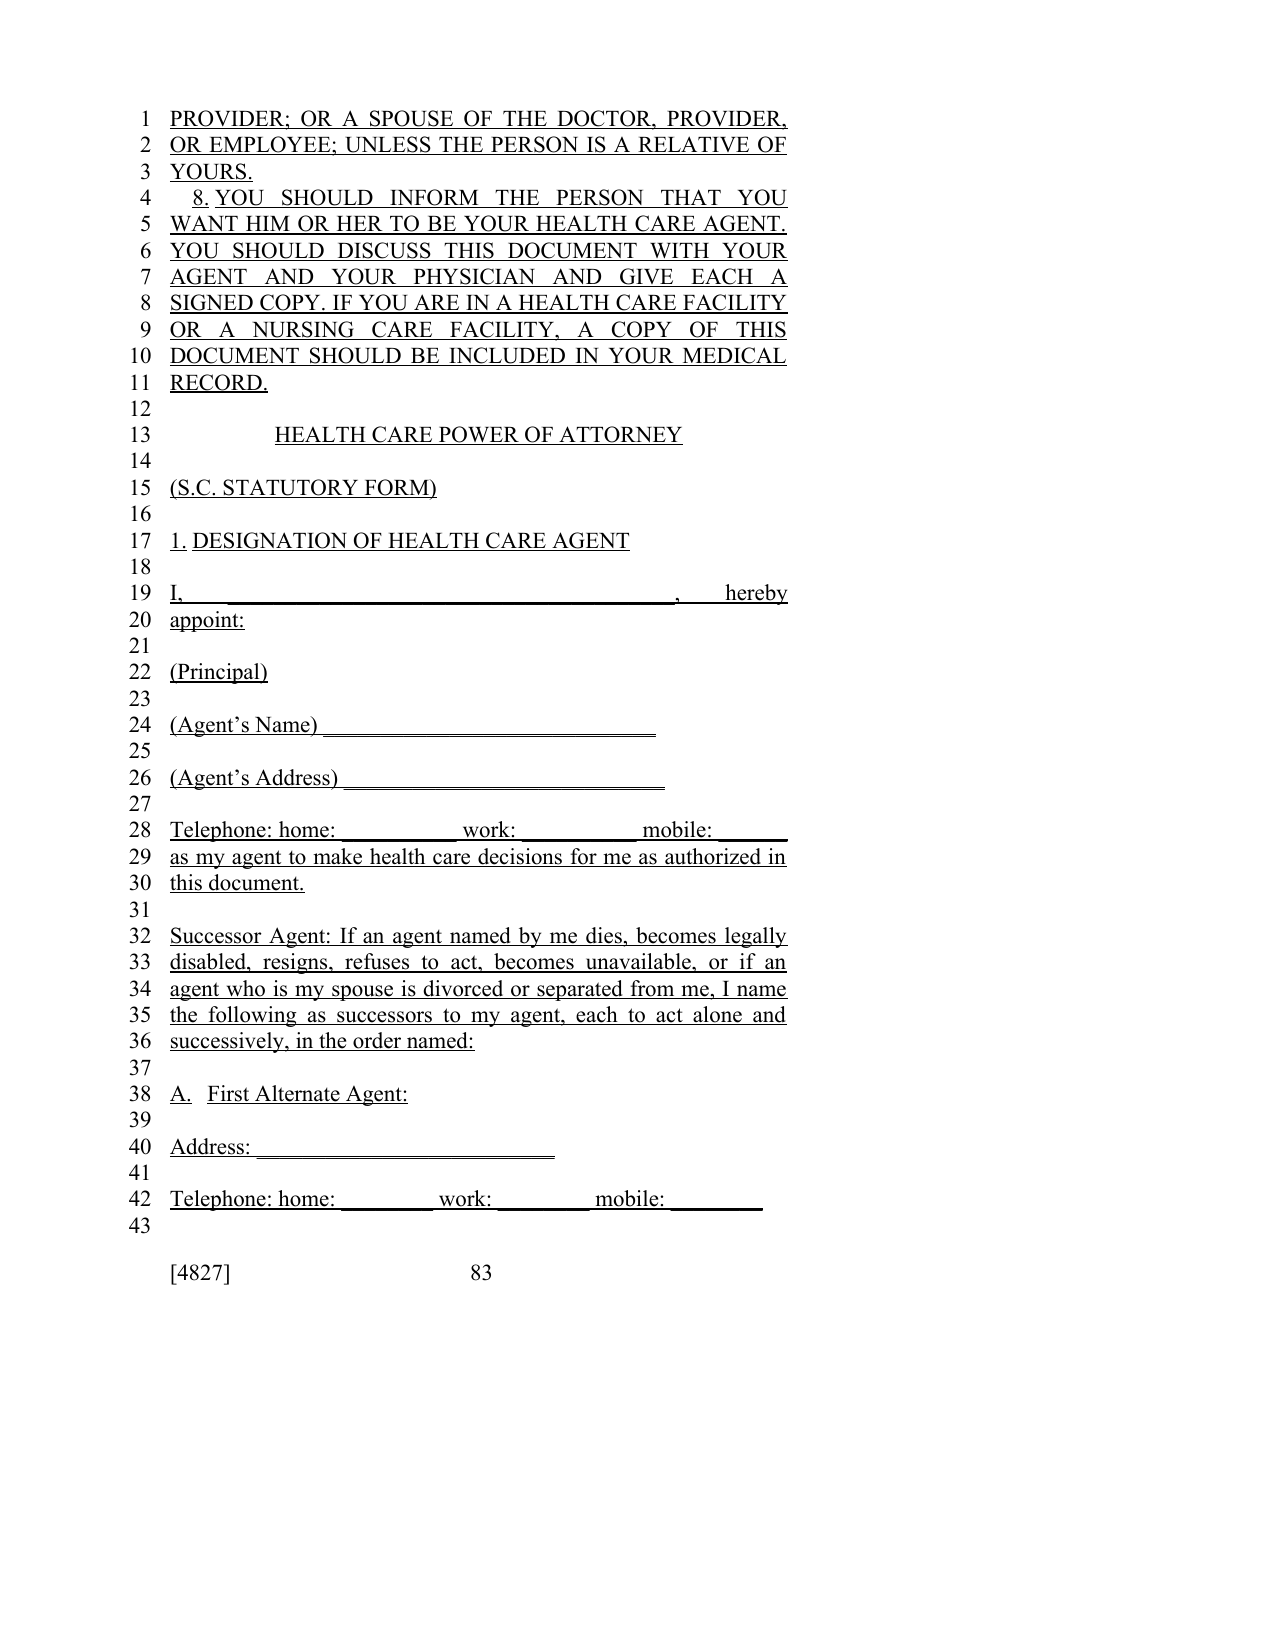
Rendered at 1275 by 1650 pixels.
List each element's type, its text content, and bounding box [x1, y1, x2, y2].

text (Agent’s Name) _____________________________ [169, 711, 787, 737]
text Telephone: home: __________ work: __________ mobile: ______ as my agent to make health care decisions for me as authorized in this document. [169, 817, 787, 839]
text 8. YOU SHOULD INFORM THE PERSON THAT YOU WANT HIM OR HER TO BE YOUR HEALTH CARE AGENT. YOU SHOULD DISCUSS THIS DOCUMENT WITH YOUR AGENT AND YOUR PHYSICIAN AND GIVE EACH A SIGNED COPY. IF YOU ARE IN A HEALTH CARE FACILITY OR A NURSING CARE FACILITY, A COPY OF THIS DOCUMENT SHOULD BE INCLUDED IN YOUR MEDICAL RECORD. [169, 184, 787, 233]
text (Agent’s Address) ____________________________ [169, 764, 787, 790]
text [169, 1186, 787, 1212]
text HEALTH CARE POWER OF ATTORNEY [169, 421, 787, 448]
text Address: __________________________ [169, 1133, 787, 1159]
text I, _______________________________________, hereby appoint: [169, 603, 787, 632]
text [169, 105, 787, 128]
text (Principal) [169, 658, 787, 685]
text Successor Agent: If an agent named by me dies, becomes legally disabled, resigns, refuses to act, becomes unavailable, or if an agent who is my spouse is divorced or separated from me, I name the following as successors to my agent, each to act alone and successively, in the order named: [169, 1025, 787, 1054]
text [169, 129, 787, 154]
text A. First Alternate Agent: [169, 1080, 787, 1106]
text 1. DESIGNATION OF HEALTH CARE AGENT [169, 527, 787, 553]
text (S.C. STATUTORY FORM) [169, 474, 787, 500]
text I, _______________________________________, hereby appoint: [169, 579, 787, 602]
text Telephone: home: __________ work: __________ mobile: ______ as my agent to make health care decisions for me as authorized in this document. [169, 867, 787, 896]
text Telephone: home: __________ work: __________ mobile: ______ as my agent to make health care decisions for me as authorized in this document. [169, 840, 787, 866]
